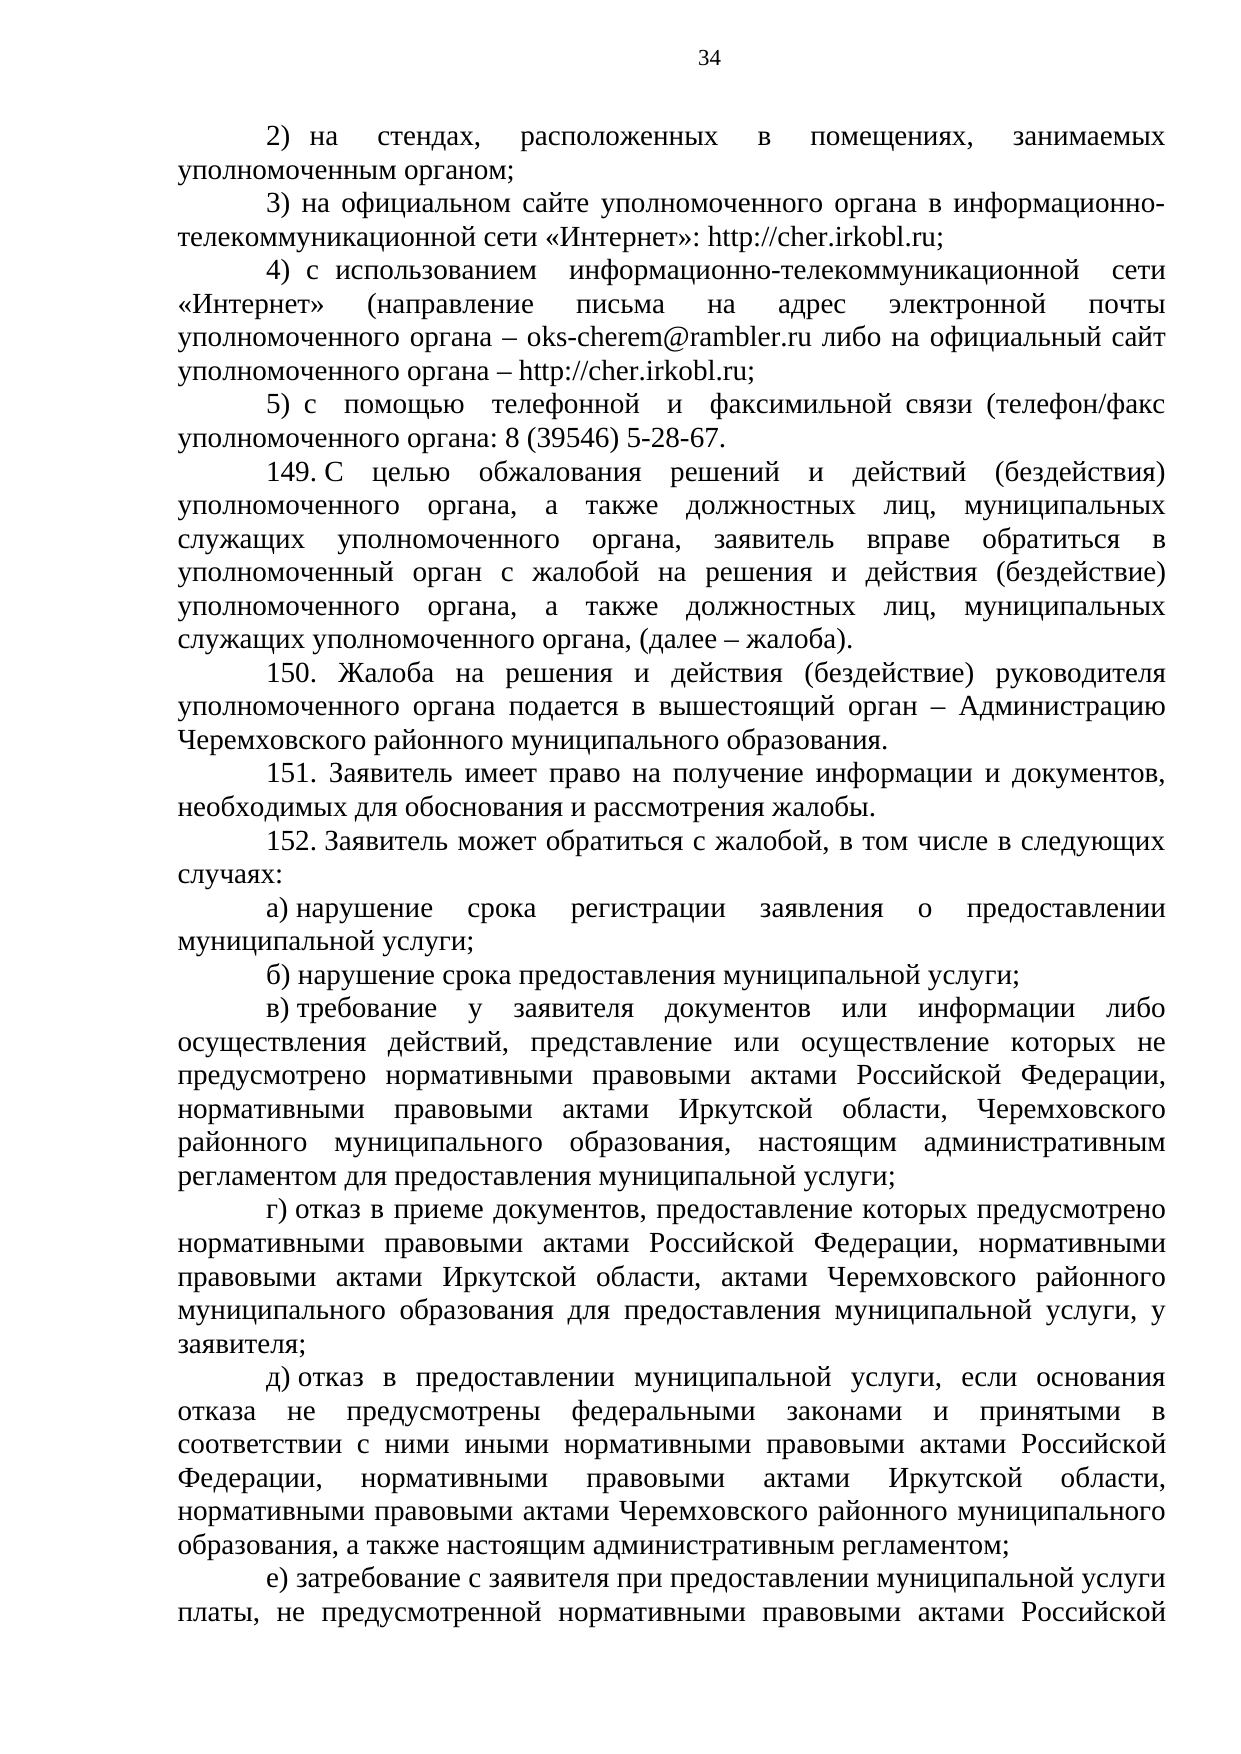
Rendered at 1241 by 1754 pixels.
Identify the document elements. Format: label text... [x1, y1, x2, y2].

text в) требование у заявителя документов или информации либо осуществления действий, представление или осуществление которых не предусмотрено нормативными правовыми актами Российской Федерации, нормативными правовыми актами Иркутской области, Черемховского районного муниципального образования, настоящим административным регламентом для предоставления муниципальной услуги; [177, 990, 1167, 1192]
text 3) на официальном сайте уполномоченного органа в информационно-телекоммуникационной сети «Интернет»: http://cher.irkobl.ru; [177, 185, 1167, 252]
text 152. Заявитель может обратиться с жалобой, в том числе в следующих случаях: [177, 823, 1167, 890]
text 150. Жалоба на решения и действия (бездействие) руководителя уполномоченного органа подается в вышестоящий орган – Администрацию Черемховского районного муниципального образования. [177, 655, 1167, 756]
text 5) с помощью телефонной и факсимильной связи (телефон/факс уполномоченного органа: 8 (39546) 5-28-67. [177, 387, 1167, 454]
text а) нарушение срока регистрации заявления о предоставлении муниципальной услуги; [177, 890, 1167, 957]
text д) отказ в предоставлении муниципальной услуги, если основания отказа не предусмотрены федеральными законами и принятыми в соответствии с ними иными нормативными правовыми актами Российской Федерации, нормативными правовыми актами Иркутской области, нормативными правовыми актами Черемховского районного муниципального образования, а также настоящим административным регламентом; [177, 1359, 1167, 1561]
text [177, 1561, 1167, 1628]
text 2) на стендах, расположенных в помещениях, занимаемых уполномоченным органом; [177, 118, 1167, 185]
text 151. Заявитель имеет право на получение информации и документов, необходимых для обоснования и рассмотрения жалобы. [177, 756, 1167, 823]
text г) отказ в приеме документов, предоставление которых предусмотрено нормативными правовыми актами Российской Федерации, нормативными правовыми актами Иркутской области, актами Черемховского районного муниципального образования для предоставления муниципальной услуги, у заявителя; [177, 1192, 1167, 1359]
text 4) с использованием информационно-телекоммуникационной сети «Интернет» (направление письма на адрес электронной почты уполномоченного органа – oks-cherem@rambler.ru либо на официальный сайт уполномоченного органа – http://cher.irkobl.ru; [177, 252, 1167, 387]
text б) нарушение срока предоставления муниципальной услуги; [177, 957, 1167, 990]
text 149. С целью обжалования решений и действий (бездействия) уполномоченного органа, а также должностных лиц, муниципальных служащих уполномоченного органа, заявитель вправе обратиться в уполномоченный орган с жалобой на решения и действия (бездействие) уполномоченного органа, а также должностных лиц, муниципальных служащих уполномоченного органа, (далее – жалоба). [177, 454, 1167, 655]
